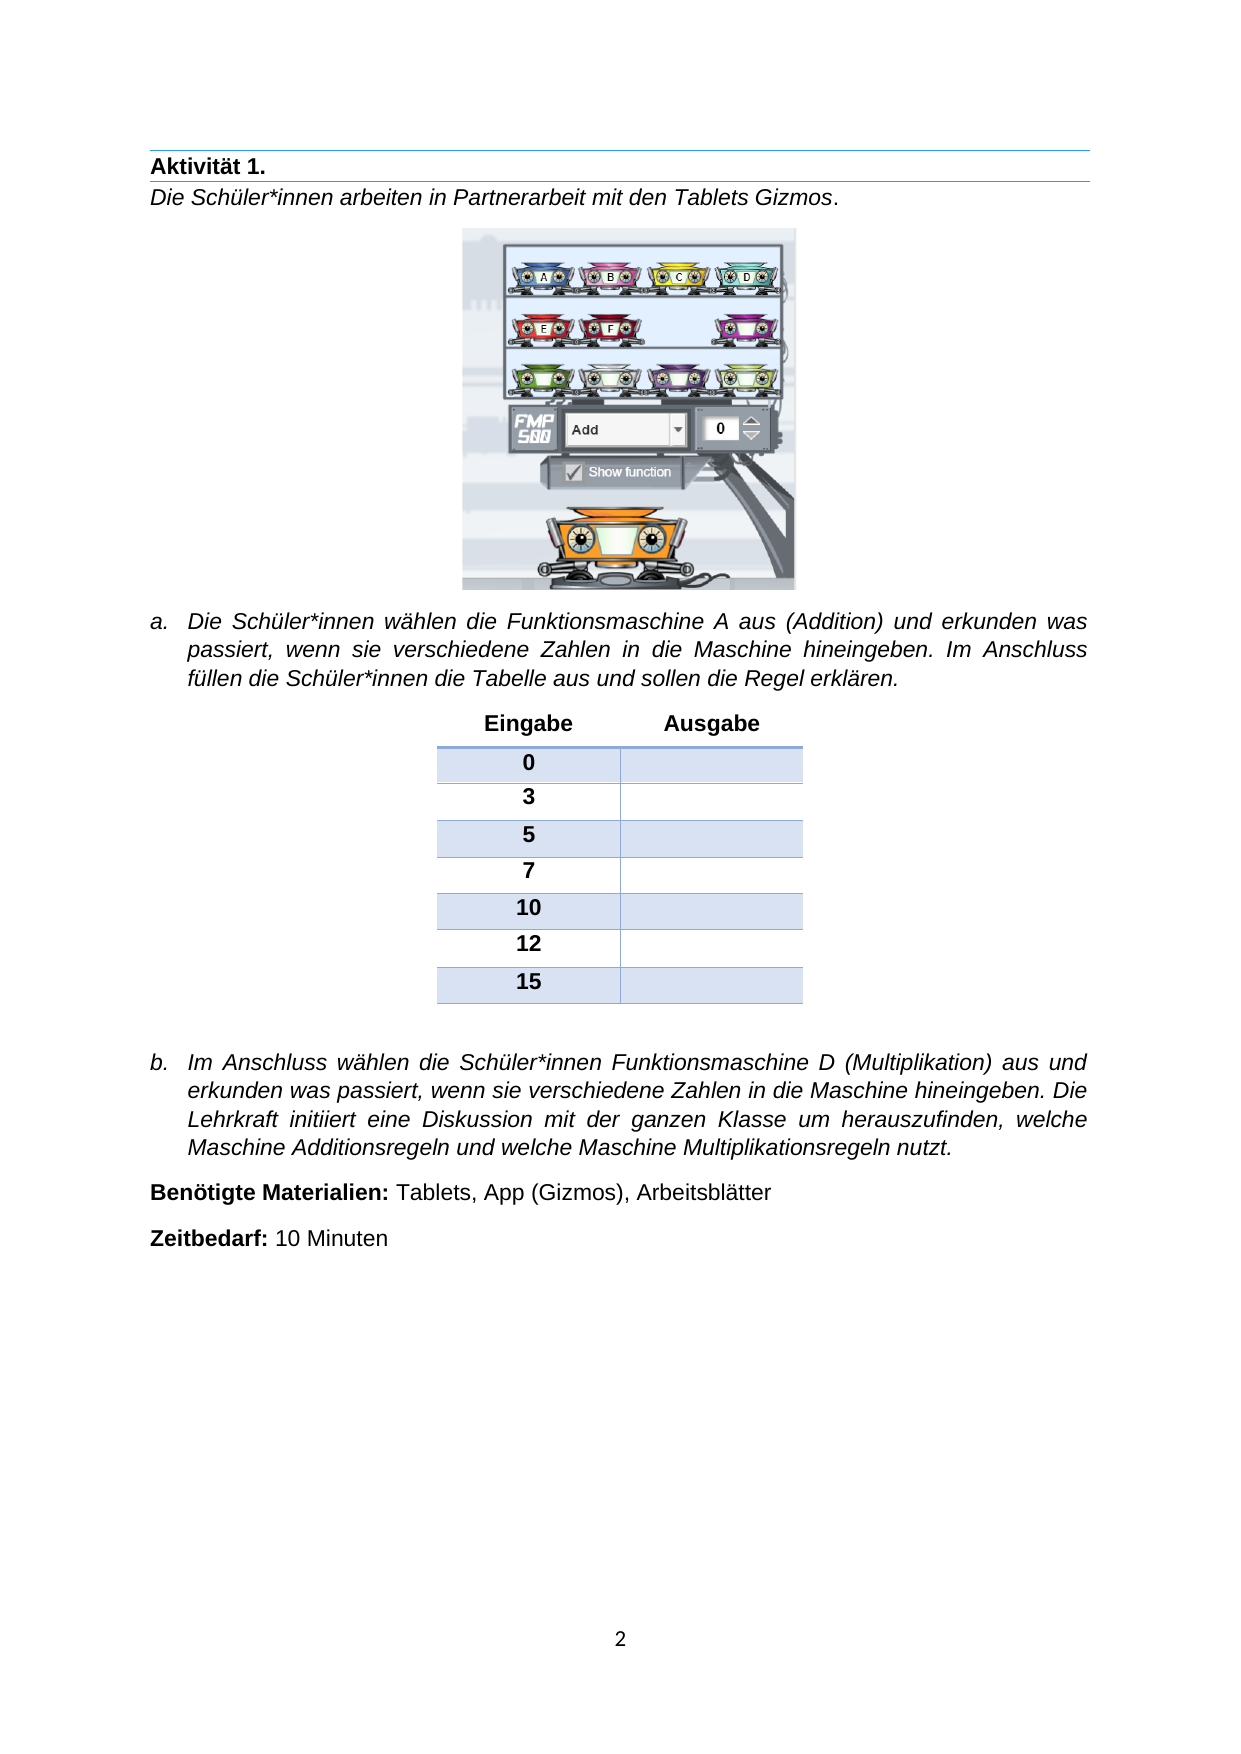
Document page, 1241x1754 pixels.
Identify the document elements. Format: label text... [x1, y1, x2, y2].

table_cell 5 [437, 821, 620, 857]
table_cell 12 [437, 930, 620, 967]
table_cell [621, 858, 803, 893]
table_cell [621, 968, 803, 1003]
table_cell [621, 894, 803, 929]
table_cell 15 [437, 968, 620, 1003]
table_cell 7 [437, 858, 620, 893]
text Zeitbedarf: 10 Minuten [150, 1224, 1090, 1251]
text Benötigte Materialien: Tablets, App (Gizmos), Arbeitsblätter [150, 1179, 1090, 1206]
table_cell 3 [437, 784, 620, 820]
table_cell [621, 784, 803, 820]
text Die Schüler*innen arbeiten in Partnerarbeit mit den Tablets Gizmos. [150, 184, 1090, 210]
list Die Schüler*innen wählen die Funktionsmaschine A aus (Addition) und erkunden was passiert, wenn sie verschiedene Zahlen in die Maschine hineingeben. Im Anschluss füllen die Schüler*innen die Tabelle aus und sollen die Regel erklären. [150, 608, 1090, 691]
table_header Ausgabe [620, 710, 803, 746]
table_header Eingabe [437, 710, 620, 746]
table_cell 0 [437, 749, 620, 782]
picture [462, 228, 797, 590]
list Im Anschluss wählen die Schüler*innen Funktionsmaschine D (Multiplikation) aus und erkunden was passiert, wenn sie verschiedene Zahlen in die Maschine hineingeben. Die Lehrkraft initiiert eine Diskussion mit der ganzen Klasse um herauszufinden, welche Maschine Additionsregeln und welche Maschine Multiplikationsregeln nutzt. [150, 1049, 1090, 1161]
table_cell [621, 821, 803, 857]
list Aktivität 1. [150, 151, 1090, 181]
table_cell [621, 930, 803, 967]
table_cell 10 [437, 894, 620, 929]
table_cell [621, 749, 803, 782]
